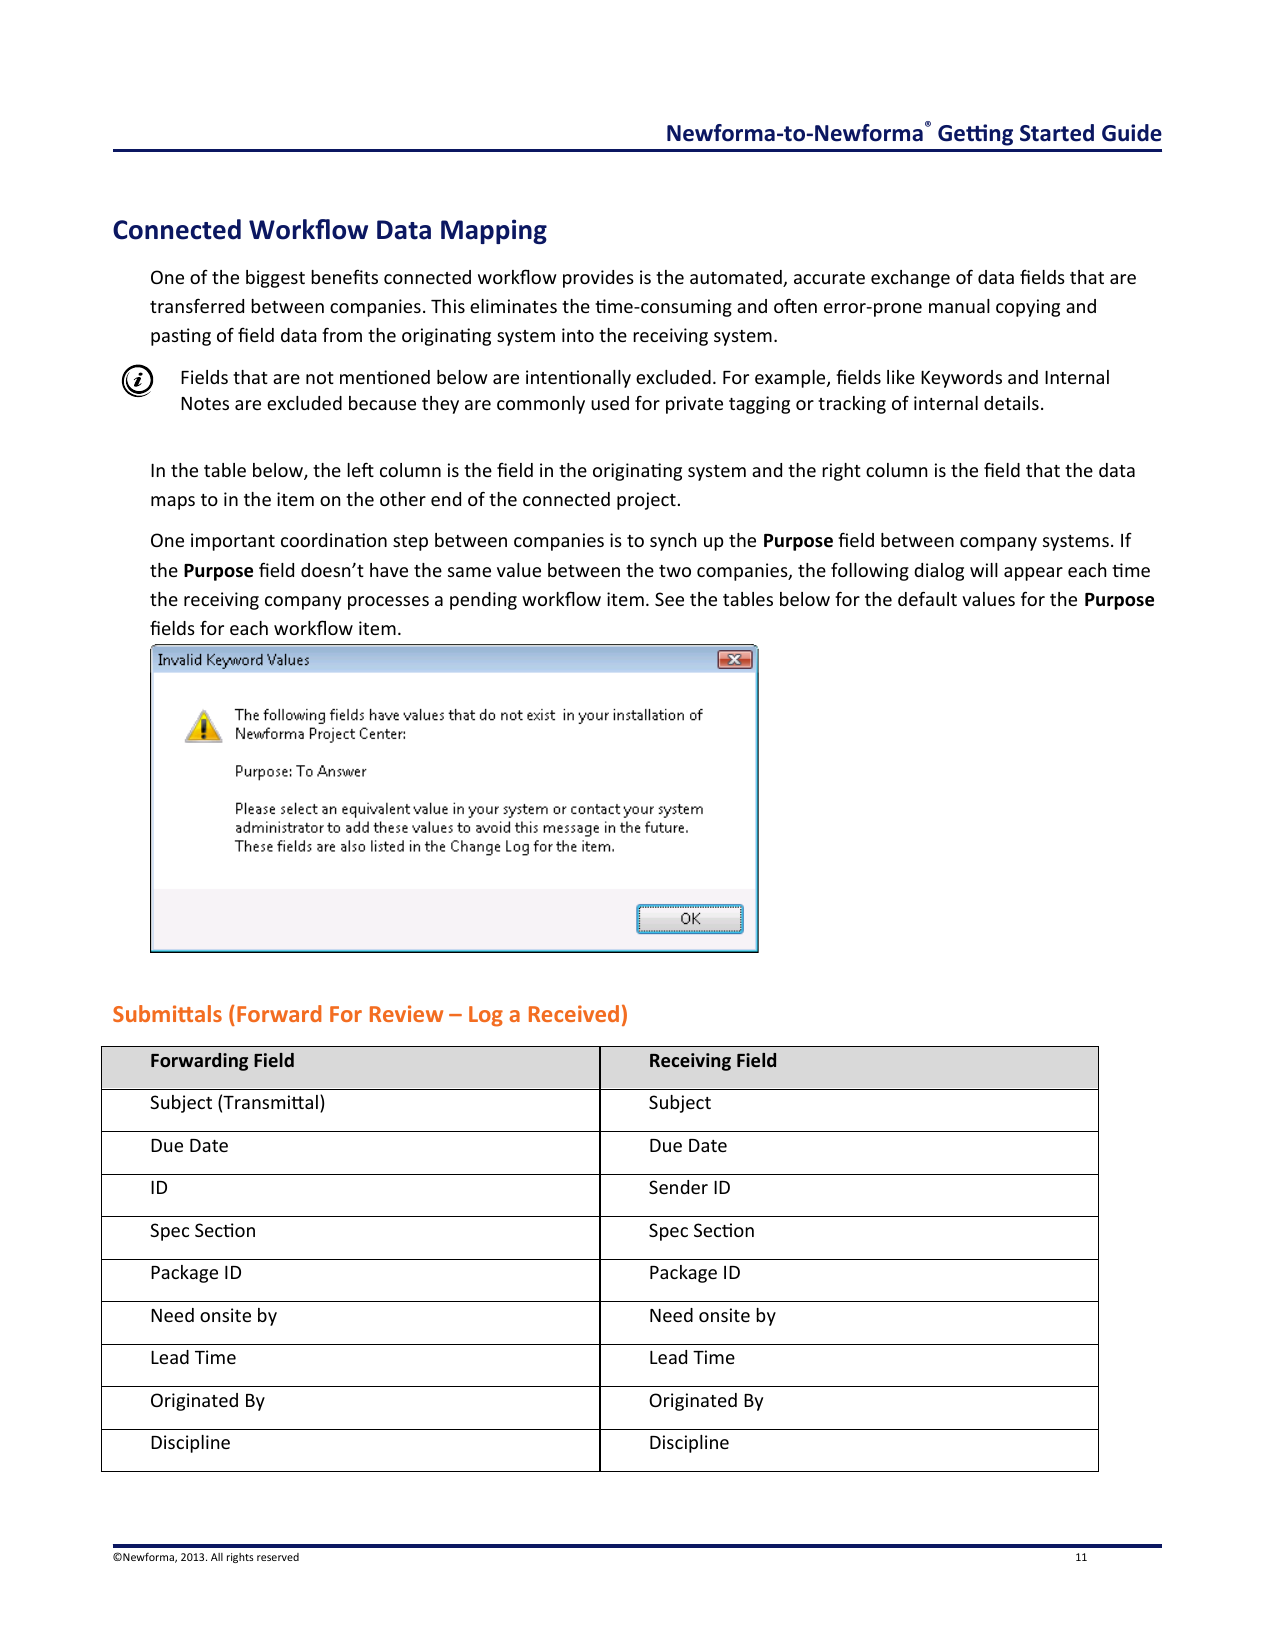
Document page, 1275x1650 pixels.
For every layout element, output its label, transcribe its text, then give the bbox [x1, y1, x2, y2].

table_cell Need onsite by [601, 1302, 1098, 1343]
text Connected Workflow Data Mapping [112, 211, 1162, 246]
picture [150, 644, 759, 953]
text In the table below, the left column is the field in the originating system and the right column is the field that the data maps to in the item on the other end of the connected project. [150, 457, 1162, 511]
table_cell Lead Time [601, 1345, 1098, 1386]
text One of the biggest benefits connected workflow provides is the automated, accurate exchange of data fields that are transferred between companies. This eliminates the time-consuming and often error-prone manual copying and pasting of field data from the originating system into the receiving system. [150, 264, 1162, 348]
table_cell Sender ID [601, 1175, 1098, 1216]
table_cell Discipline [102, 1430, 599, 1471]
table_header Forwarding Field [102, 1047, 599, 1088]
table_cell Due Date [102, 1132, 599, 1173]
table_cell Spec Section [601, 1217, 1098, 1258]
table_header [122, 364, 169, 415]
table_cell Package ID [601, 1260, 1098, 1301]
table_cell Need onsite by [102, 1302, 599, 1343]
table_cell Spec Section [102, 1217, 599, 1258]
table_cell Subject (Transmittal) [102, 1090, 599, 1131]
table_cell Package ID [102, 1260, 599, 1301]
table_cell Lead Time [102, 1345, 599, 1386]
table_cell Originated By [102, 1387, 599, 1428]
table_cell Due Date [601, 1132, 1098, 1173]
table_cell Originated By [601, 1387, 1098, 1428]
text Submittals (Forward For Review – Log a Received) [112, 998, 1162, 1029]
table_cell Subject [601, 1090, 1098, 1131]
table_header Fields that are not mentioned below are intentionally excluded. For example, fields like Keywords and Internal Notes are excluded because they are commonly used for private tagging or tracking of internal details. [169, 364, 1146, 415]
table_cell Discipline [601, 1430, 1098, 1471]
table_header Receiving Field [601, 1047, 1098, 1088]
table_cell ID [102, 1175, 599, 1216]
